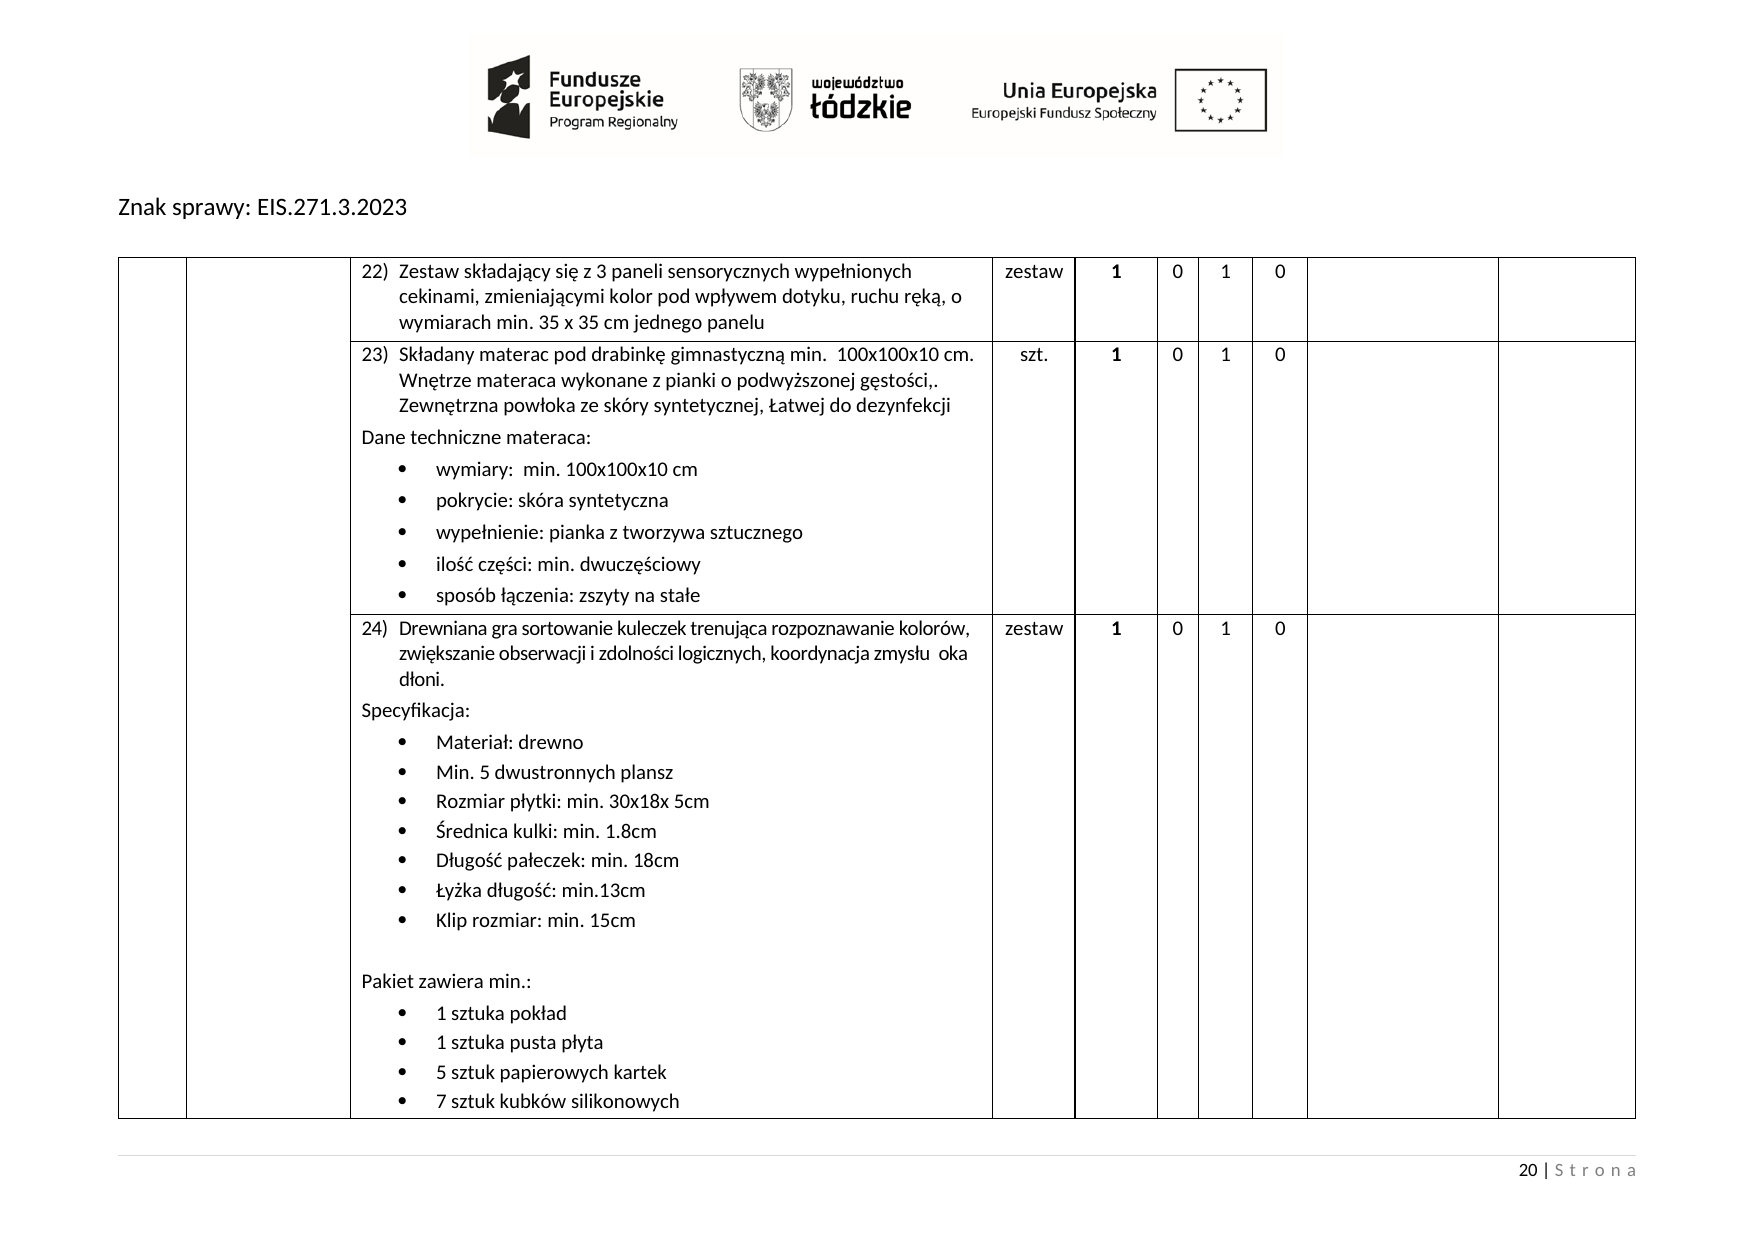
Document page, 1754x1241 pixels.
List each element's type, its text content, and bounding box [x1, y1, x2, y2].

table_cell [1499, 258, 1635, 341]
table_cell Składany materac pod drabinkę gimnastyczną min. 100x100x10 cm. Wnętrze materaca wykonane z pianki o podwyższonej gęstości,. Zewnętrzna powłoka ze skóry syntetycznej, Łatwej do dezynfekcji Dane techniczne materaca: wymiary: min. 100x100x10 cm pokrycie: skóra syntetyczna wypełnienie: pianka z tworzywa sztucznego ilość części: min. dwuczęściowy sposób łączenia: zszyty na stałe [351, 342, 992, 614]
table_cell [1308, 258, 1498, 341]
table_cell zestaw [993, 258, 1074, 341]
table_cell 0 [1253, 615, 1307, 1118]
table_cell 1 [1076, 258, 1157, 341]
table_cell [1308, 342, 1498, 614]
table_cell [1499, 615, 1635, 1118]
table_cell 1 [1076, 615, 1157, 1118]
table_cell szt. [993, 342, 1074, 614]
table_cell [1499, 342, 1635, 614]
table_cell 1 [1076, 342, 1157, 614]
table_cell 0 [1253, 258, 1307, 341]
table_cell 1 [1199, 342, 1252, 614]
table_cell zestaw [993, 615, 1074, 1118]
table_cell 0 [1253, 342, 1307, 614]
picture [467, 34, 1284, 157]
table_cell 1 [1199, 615, 1252, 1118]
table_cell 0 [1158, 615, 1198, 1118]
table_cell Zestaw składający się z 3 paneli sensorycznych wypełnionych cekinami, zmieniającymi kolor pod wpływem dotyku, ruchu ręką, o wymiarach min. 35 x 35 cm jednego panelu [351, 258, 992, 341]
table_cell [1308, 615, 1498, 1118]
table_cell 0 [1158, 342, 1198, 614]
table_cell 1 [1199, 258, 1252, 341]
table_cell 0 [1158, 258, 1198, 341]
